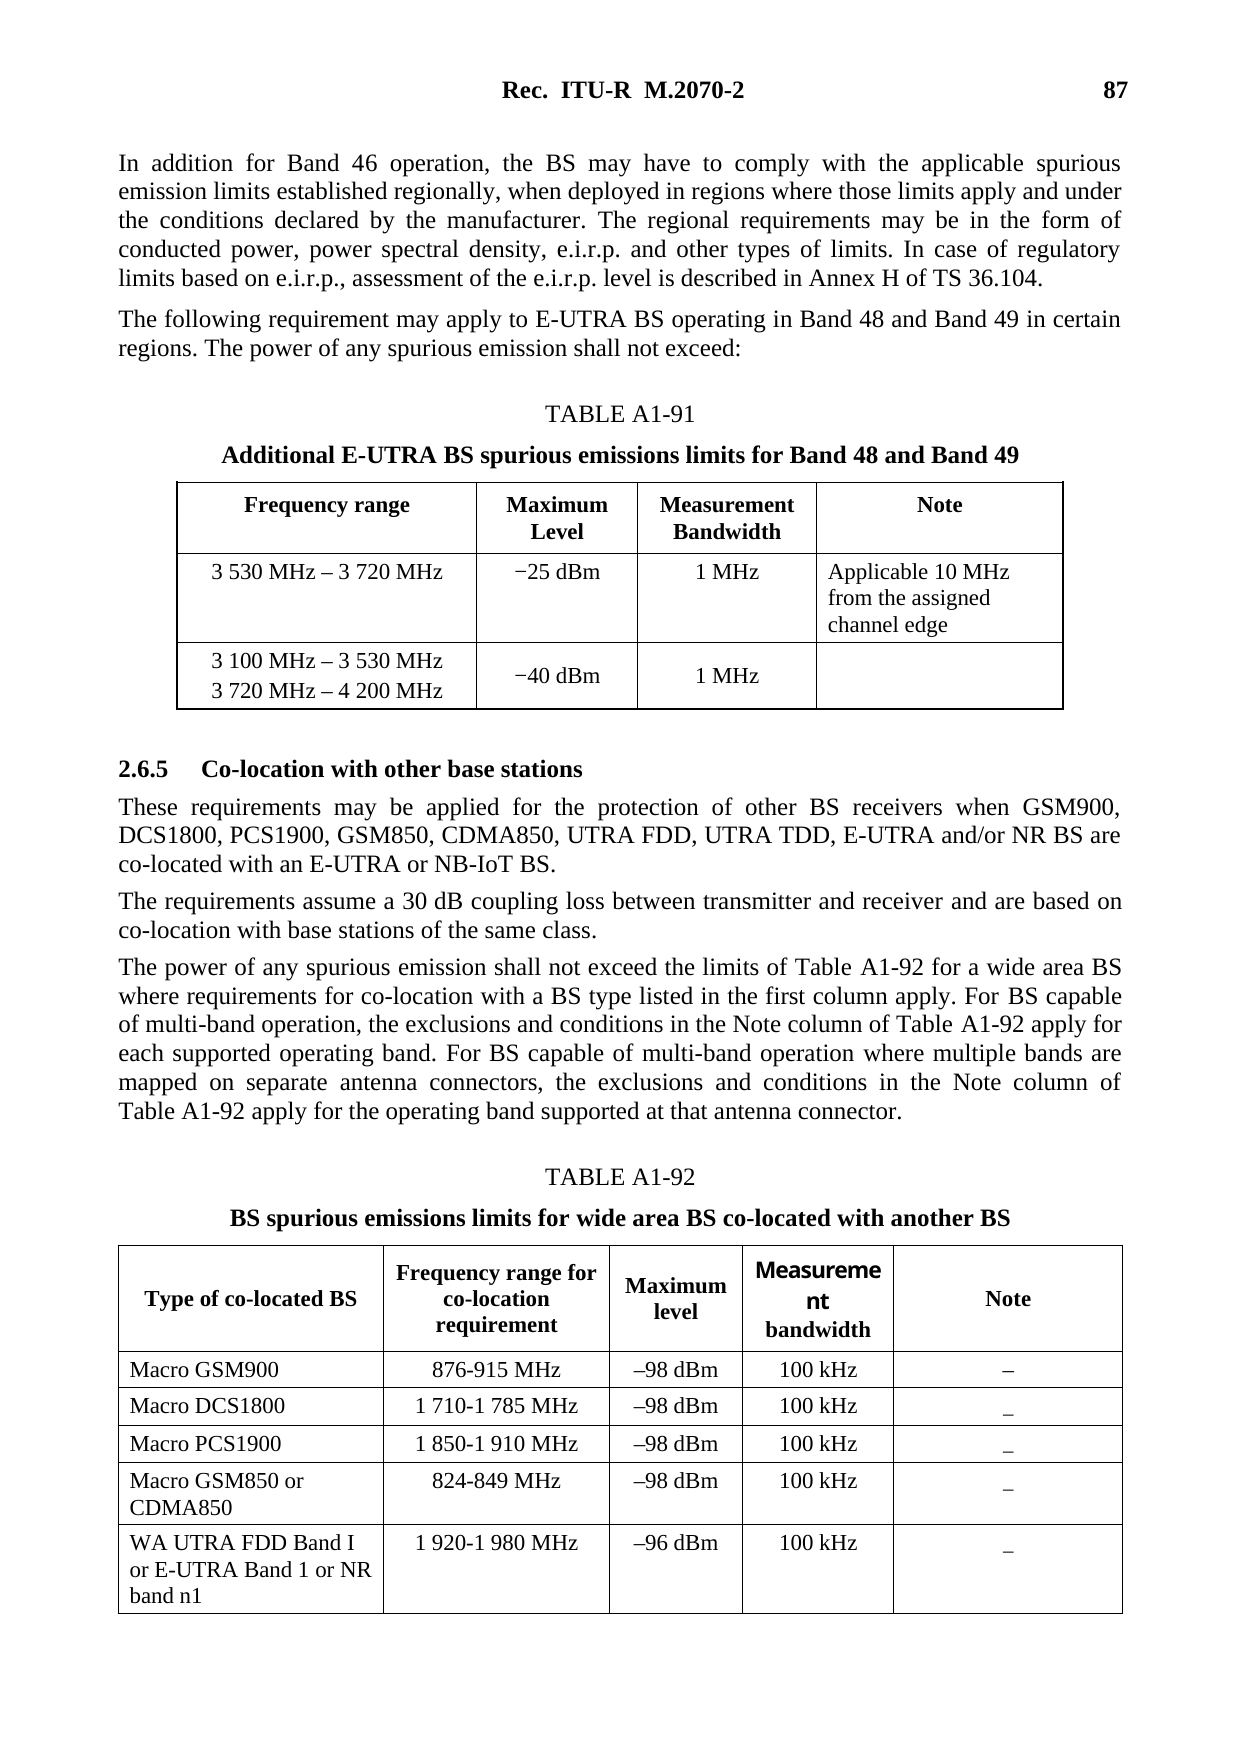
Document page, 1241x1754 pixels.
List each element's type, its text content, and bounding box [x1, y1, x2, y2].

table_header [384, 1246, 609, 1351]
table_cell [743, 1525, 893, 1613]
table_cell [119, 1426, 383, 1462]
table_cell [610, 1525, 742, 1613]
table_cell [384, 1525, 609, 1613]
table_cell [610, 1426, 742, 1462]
text These requirements may be applied for the protection of other BS receivers when GSM900, DCS1800, PCS1900, GSM850, CDMA850, UTRA FDD, UTRA TDD, E-UTRA and/or NR BS are co-located with an E-UTRA or NB-IoT BS. [118, 792, 1122, 878]
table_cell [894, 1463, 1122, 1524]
text TABLE A1-91 [118, 399, 1122, 428]
text The following requirement may apply to E-UTRA BS operating in Band 48 and Band 49 in certain regions. The power of any spurious emission shall not exceed: [118, 304, 1122, 361]
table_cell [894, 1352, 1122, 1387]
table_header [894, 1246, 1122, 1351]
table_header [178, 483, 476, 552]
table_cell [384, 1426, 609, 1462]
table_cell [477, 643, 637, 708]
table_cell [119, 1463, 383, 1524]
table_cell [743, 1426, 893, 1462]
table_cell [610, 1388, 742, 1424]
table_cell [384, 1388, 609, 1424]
text The power of any spurious emission shall not exceed the limits of Table A1-92 for a wide area BS where requirements for co-location with a BS type listed in the first column apply. For BS capable of multi-band operation, the exclusions and conditions in the Note column of Table A1-92 apply for each supported operating band. For BS capable of multi-band operation where multiple bands are mapped on separate antenna connectors, the exclusions and conditions in the Note column of Table A1-92 apply for the operating band supported at that antenna connector. [118, 952, 1122, 1124]
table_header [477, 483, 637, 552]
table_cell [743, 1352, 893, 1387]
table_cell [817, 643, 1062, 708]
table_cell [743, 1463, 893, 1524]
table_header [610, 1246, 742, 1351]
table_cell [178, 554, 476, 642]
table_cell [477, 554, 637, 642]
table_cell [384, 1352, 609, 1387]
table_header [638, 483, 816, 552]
text TABLE A1-92 [118, 1162, 1122, 1191]
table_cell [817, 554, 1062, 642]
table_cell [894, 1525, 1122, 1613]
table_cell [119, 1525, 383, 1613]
text In addition for Band 46 operation, the BS may have to comply with the applicable spurious emission limits established regionally, when deployed in regions where those limits apply and under the conditions declared by the manufacturer. The regional requirements may be in the form of conducted power, power spectral density, e.i.r.p. and other types of limits. In case of regulatory limits based on e.i.r.p., assessment of the e.i.r.p. level is described in Annex H of TS 36.104. [118, 148, 1122, 291]
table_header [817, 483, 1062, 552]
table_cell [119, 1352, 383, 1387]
subtitle 2.6.5 Co-location with other base stations [118, 754, 1122, 783]
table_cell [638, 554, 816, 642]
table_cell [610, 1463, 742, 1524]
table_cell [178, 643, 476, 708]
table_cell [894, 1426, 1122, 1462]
title BS spurious emissions limits for wide area BS co-located with another BS [118, 1203, 1122, 1232]
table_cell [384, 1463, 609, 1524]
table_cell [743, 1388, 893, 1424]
title Additional E-UTRA BS spurious emissions limits for Band 48 and Band 49 [118, 440, 1122, 469]
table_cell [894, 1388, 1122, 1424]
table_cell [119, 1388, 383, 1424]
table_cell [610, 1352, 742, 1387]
text The requirements assume a 30 dB coupling loss between transmitter and receiver and are based on co-location with base stations of the same class. [118, 886, 1122, 944]
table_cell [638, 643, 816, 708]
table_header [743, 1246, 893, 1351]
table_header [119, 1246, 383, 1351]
